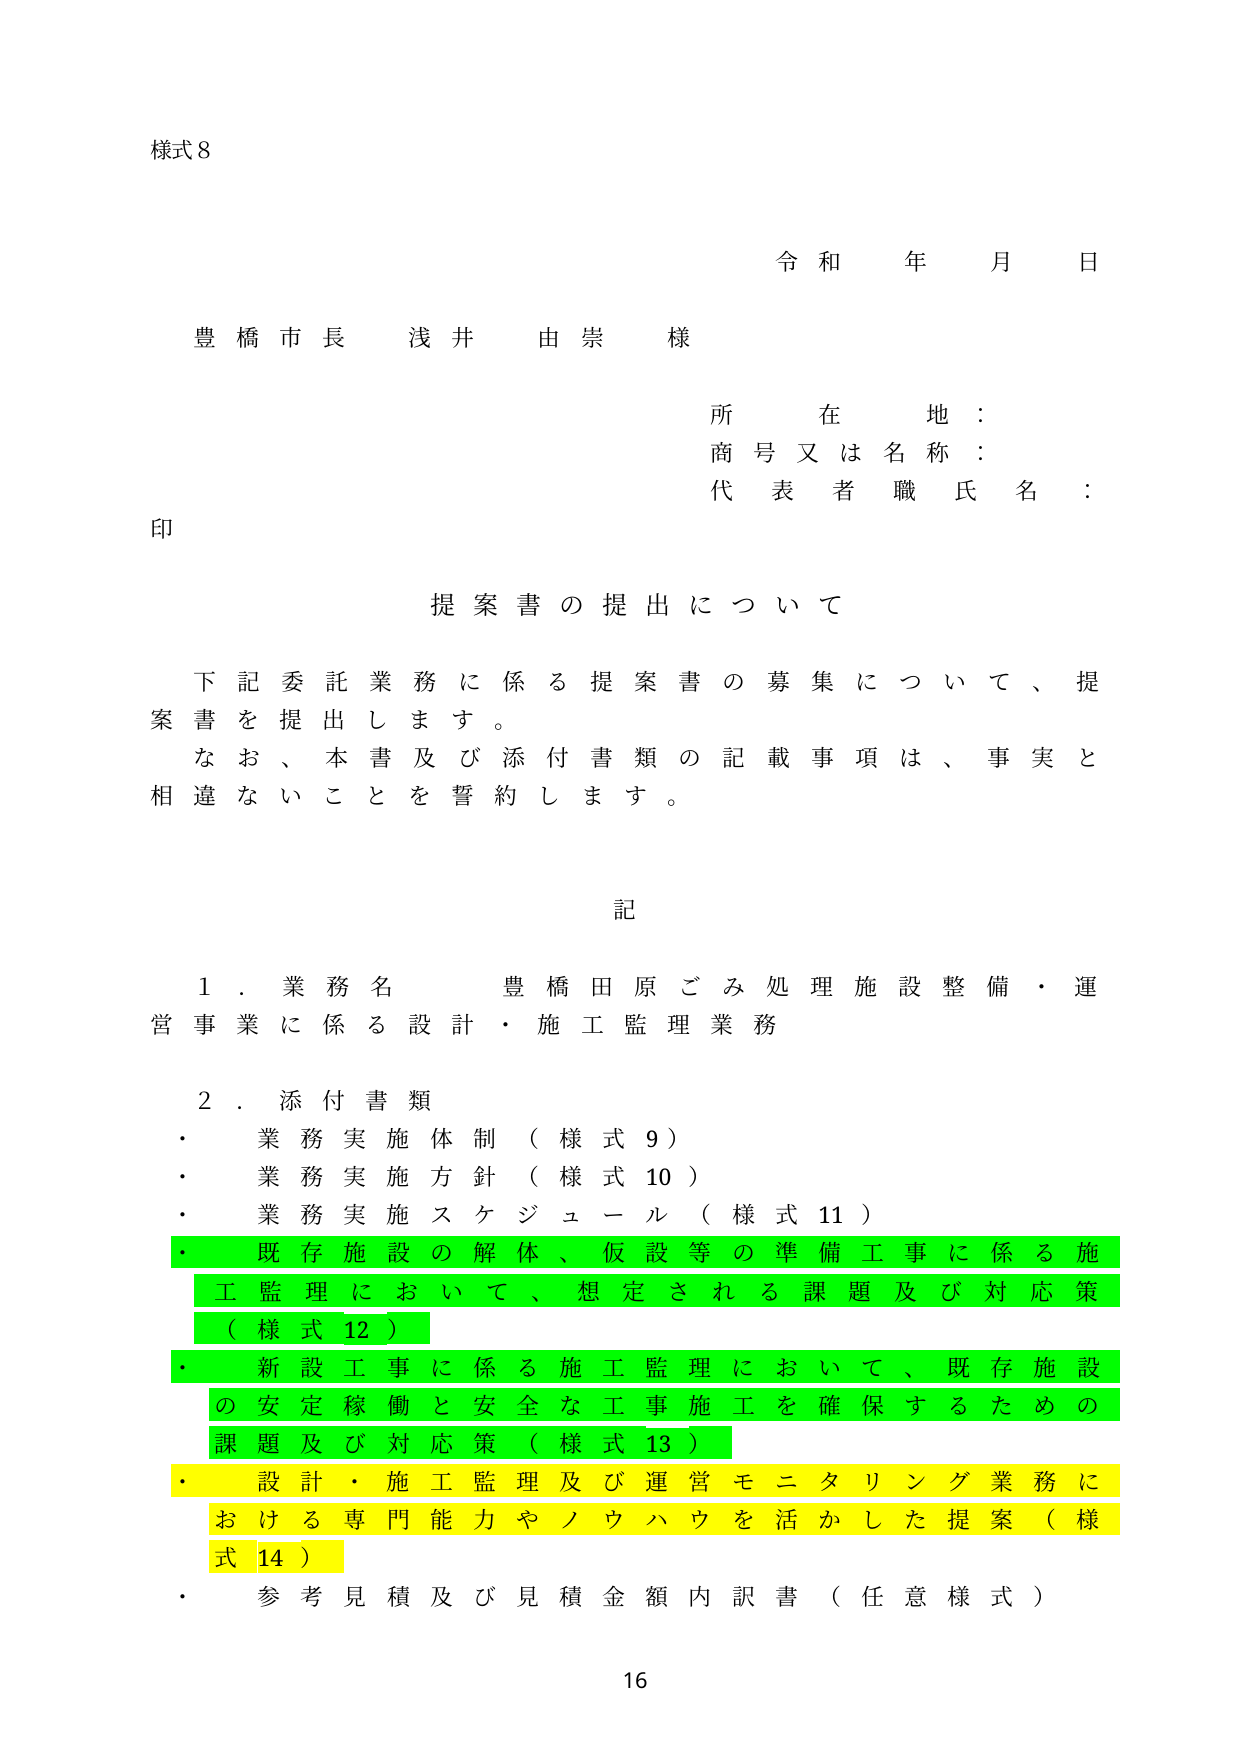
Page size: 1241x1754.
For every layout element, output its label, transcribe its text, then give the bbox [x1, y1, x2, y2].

text 代表者職氏名： 印 [150, 470, 1120, 547]
text ・ 業務実施方針（様式10） [164, 1157, 1120, 1195]
text ・ 設計・施工監理及び運営モニタリング業務における専門能力やノウハウを活かした提案（様式14） [164, 1462, 1120, 1576]
text 下記委託業務に係る提案書の募集について、提案書を提出します。 [150, 661, 1120, 737]
text 記 [150, 890, 1120, 928]
text ２．添付書類 [150, 1080, 1120, 1118]
text 提案書の提出について [164, 585, 1120, 623]
text ・ 業務実施スケジュール（様式11） [164, 1195, 1120, 1233]
text ・ 新設工事に係る施工監理において、既存施設の安定稼働と安全な工事施工を確保するための課題及び対応策（様式13） [164, 1347, 1120, 1462]
text 令和 年 月 日 [150, 242, 1120, 280]
text なお、本書及び添付書類の記載事項は、事実と相違ないことを誓約します。 [150, 737, 1120, 813]
text ・ 業務実施体制（様式9） [164, 1118, 1120, 1157]
text 所 在 地： [150, 394, 1120, 432]
text ・ 参考見積及び見積金額内訳書（任意様式） [164, 1576, 1120, 1614]
text 豊橋市長 浅井 由崇 様 [150, 318, 1120, 356]
text 商号又は名称： [150, 432, 1120, 470]
text １．業務名 豊橋田原ごみ処理施設整備・運営事業に係る設計・施工監理業務 [150, 966, 1120, 1042]
text 様式８ [150, 133, 1120, 165]
text ・ 既存施設の解体、仮設等の準備工事に係る施工監理において、想定される課題及び対応策（様式12） [164, 1233, 1120, 1347]
